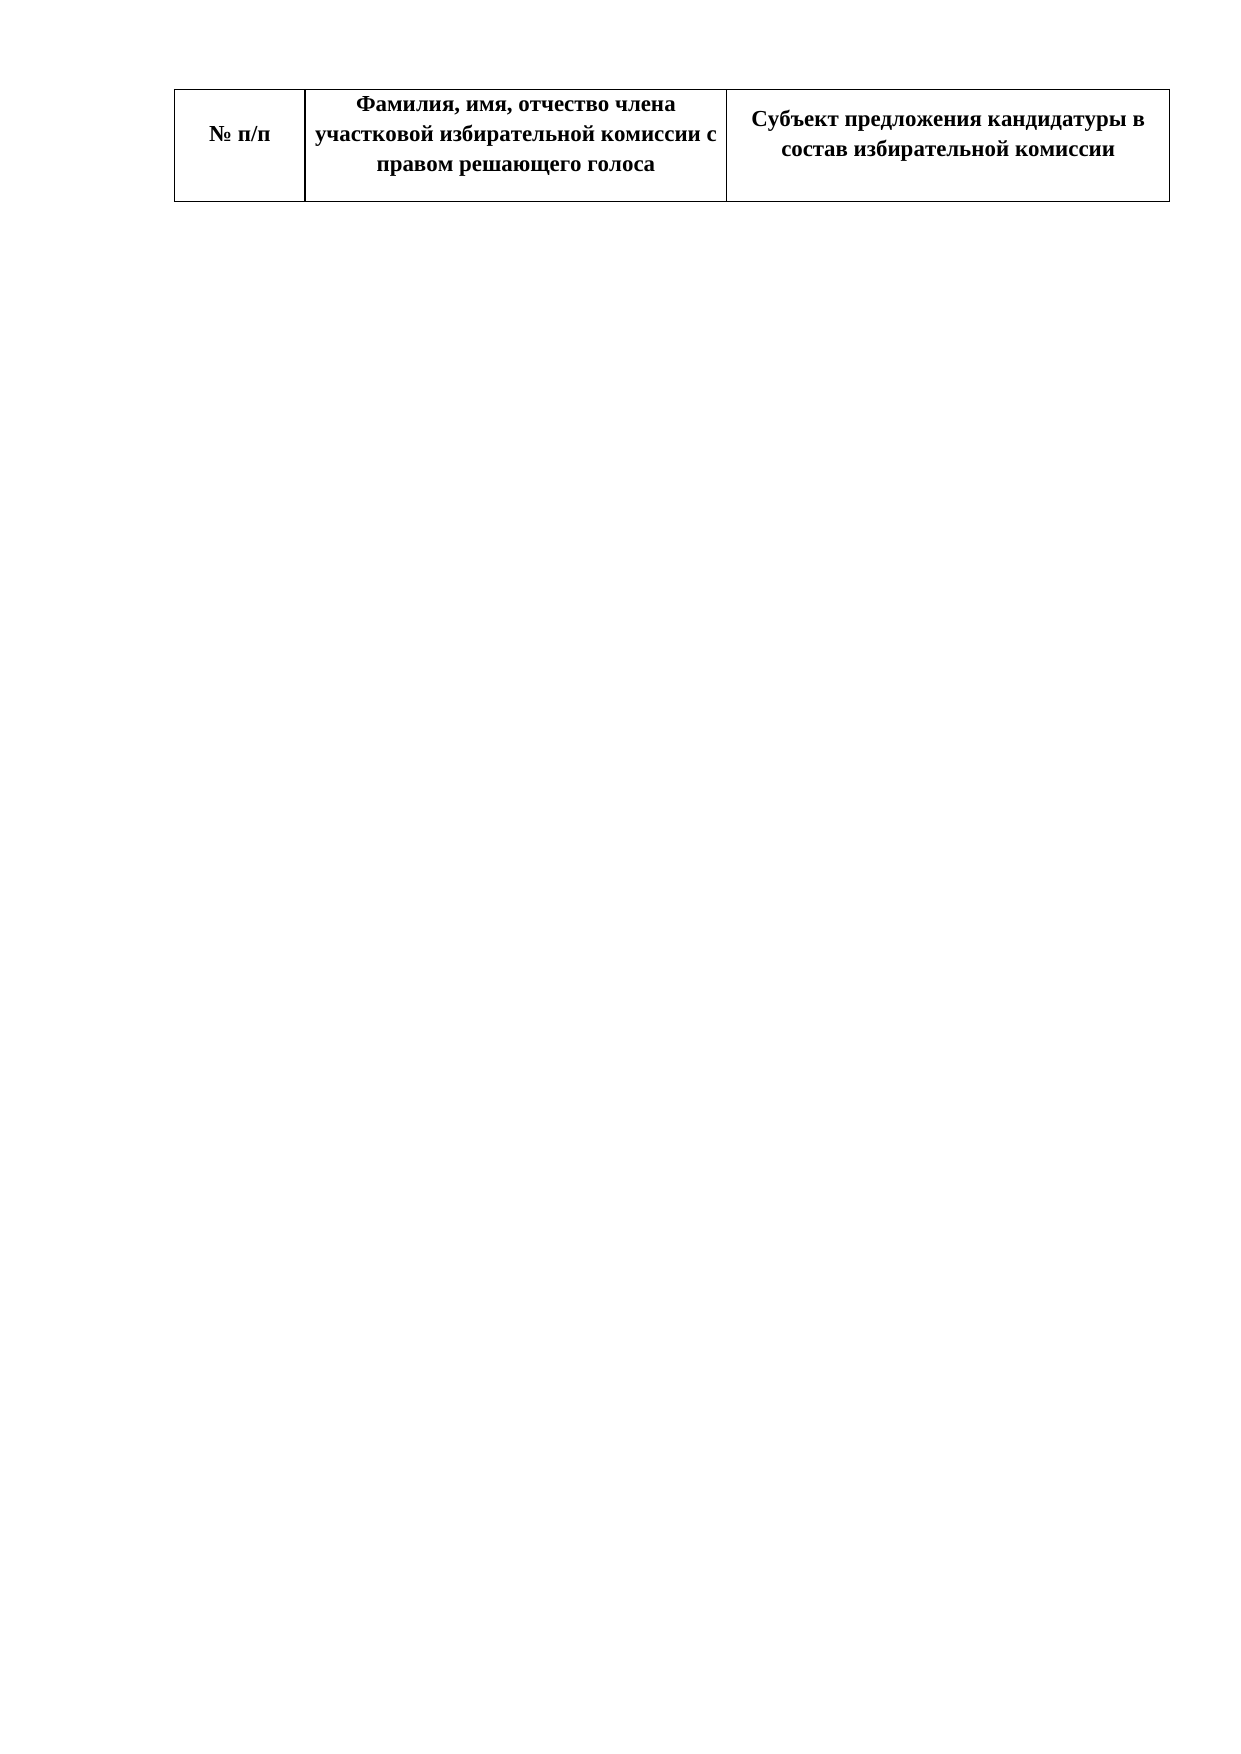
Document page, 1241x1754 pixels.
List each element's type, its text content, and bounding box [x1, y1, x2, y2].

table_header Субъект предложения кандидатуры в состав избирательной комиссии [727, 90, 1169, 201]
table_header № п/п [175, 90, 304, 201]
table_header Фамилия, имя, отчество члена участковой избирательной комиссии с правом решающего голоса [306, 90, 726, 201]
